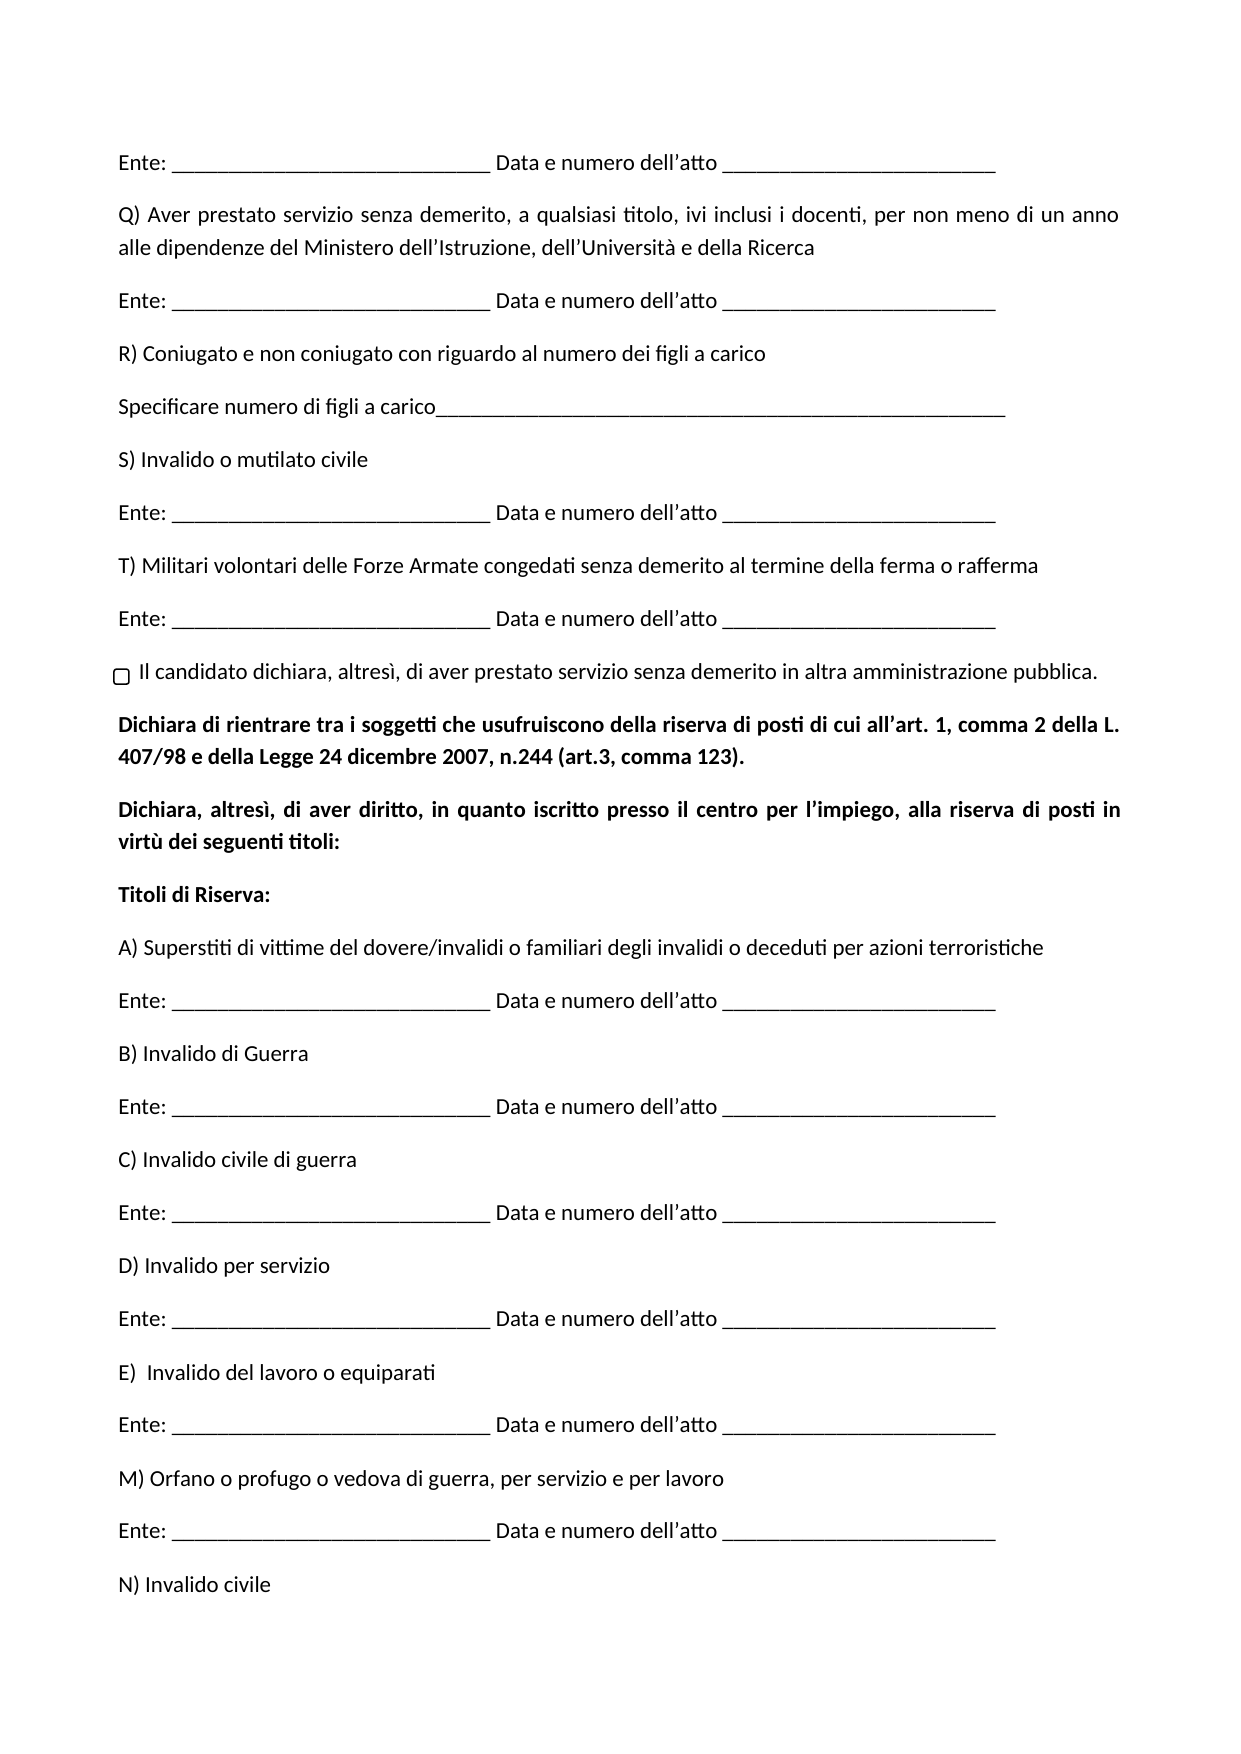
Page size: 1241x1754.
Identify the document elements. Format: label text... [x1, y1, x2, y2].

text D) Invalido per servizio [118, 1252, 1122, 1279]
text E) Invalido del lavoro o equiparati [118, 1358, 1122, 1386]
text Ente: ____________________________ Data e numero dell’atto ________________________ [118, 604, 1122, 632]
text Ente: ____________________________ Data e numero dell’atto ________________________ [118, 986, 1122, 1014]
text Ente: ____________________________ Data e numero dell’atto ________________________ [118, 1092, 1122, 1121]
text T) Militari volontari delle Forze Armate congedati senza demerito al termine della ferma o rafferma [118, 551, 1122, 579]
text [118, 1517, 1122, 1545]
text C) Invalido civile di guerra [118, 1146, 1122, 1173]
text Titoli di Riserva: [118, 880, 1122, 908]
text Dichiara, altresì, di aver diritto, in quanto iscritto presso il centro per l’impiego, alla riserva di posti in virtù dei seguenti titoli: [118, 795, 1122, 855]
text R) Coniugato e non coniugato con riguardo al numero dei figli a carico [118, 339, 1122, 367]
text Ente: ____________________________ Data e numero dell’atto ________________________ [118, 1304, 1122, 1333]
text Il candidato dichiara, altresì, di aver prestato servizio senza demerito in altra amministrazione pubblica. [118, 657, 1122, 685]
text Ente: ____________________________ Data e numero dell’atto ________________________ [118, 498, 1122, 526]
text Ente: ____________________________ Data e numero dell’atto ________________________ [118, 1411, 1122, 1439]
text Dichiara di rientrare tra i soggetti che usufruiscono della riserva di posti di cui all’art. 1, comma 2 della L. 407/98 e della Legge 24 dicembre 2007, n.244 (art.3, comma 123). [118, 710, 1122, 770]
text A) Superstiti di vittime del dovere/invalidi o familiari degli invalidi o deceduti per azioni terroristiche [118, 933, 1122, 961]
text S) Invalido o mutilato civile [118, 445, 1122, 473]
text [118, 148, 1122, 176]
text Ente: ____________________________ Data e numero dell’atto ________________________ [118, 286, 1122, 314]
text Specificare numero di figli a carico__________________________________________________ [118, 392, 1122, 420]
text M) Orfano o profugo o vedova di guerra, per servizio e per lavoro [118, 1464, 1122, 1492]
text Ente: ____________________________ Data e numero dell’atto ________________________ [118, 1198, 1122, 1227]
text N) Invalido civile [118, 1570, 1122, 1598]
text B) Invalido di Guerra [118, 1039, 1122, 1067]
text Q) Aver prestato servizio senza demerito, a qualsiasi titolo, ivi inclusi i docenti, per non meno di un anno alle dipendenze del Ministero dell’Istruzione, dell’Università e della Ricerca [118, 201, 1122, 261]
